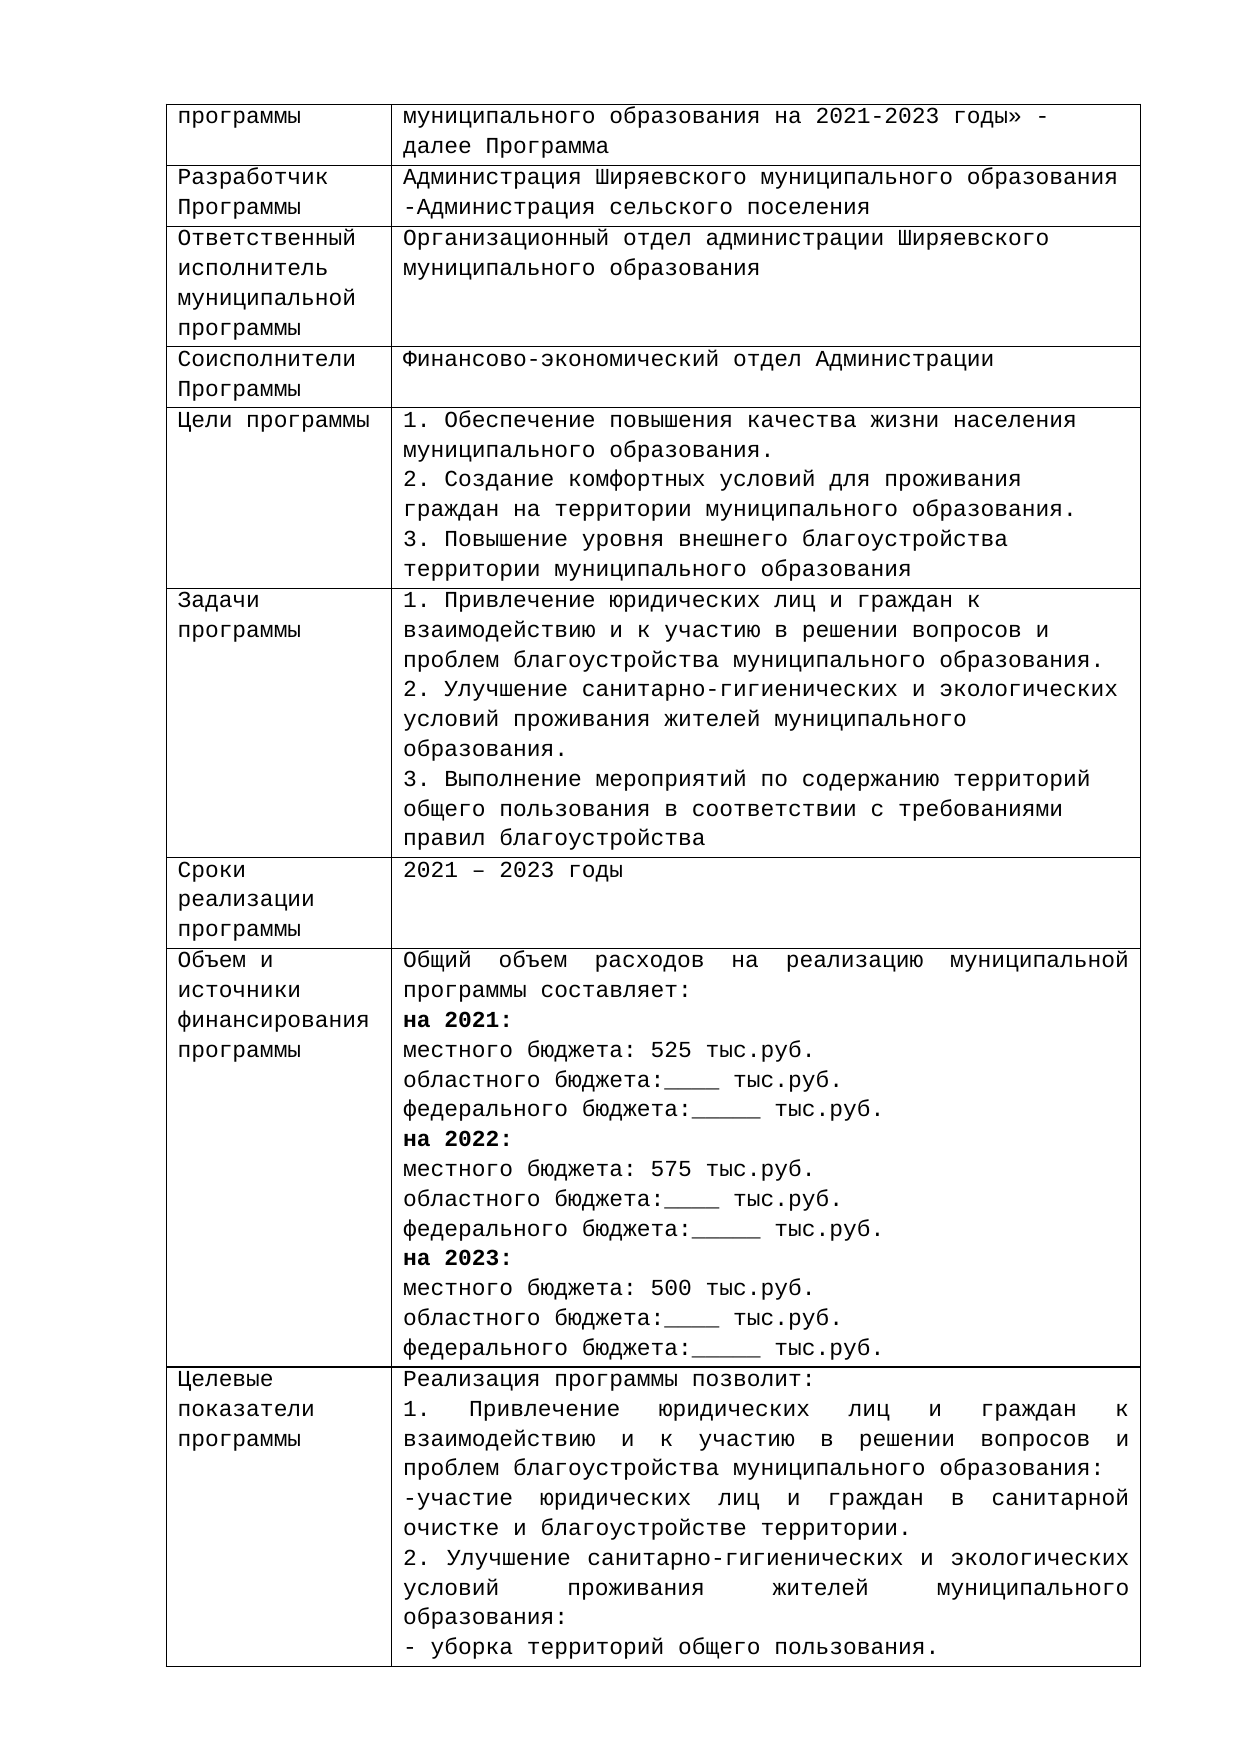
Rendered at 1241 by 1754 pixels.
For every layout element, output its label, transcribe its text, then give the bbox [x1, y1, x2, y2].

table_cell 1. Привлечение юридических лиц и граждан к взаимодействию и к участию в решении вопросов и проблем благоустройства муниципального образования. 2. Улучшение санитарно-гигиенических и экологических условий проживания жителей муниципального образования. 3. Выполнение мероприятий по содержанию территорий общего пользования в соответствии с требованиями правил благоустройства [392, 589, 1140, 857]
table_cell Объем и источники финансирования программы [167, 949, 391, 1366]
table_cell 1. Обеспечение повышения качества жизни населения муниципального образования. 2. Создание комфортных условий для проживания граждан на территории муниципального образования. 3. Повышение уровня внешнего благоустройства территории муниципального образования [392, 408, 1140, 587]
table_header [167, 105, 391, 164]
table_cell Администрация Ширяевского муниципального образования -Администрация сельского поселения [392, 166, 1140, 226]
table_cell Организационный отдел администрации Ширяевского муниципального образования [392, 227, 1140, 346]
table_cell Сроки реализации программы [167, 858, 391, 948]
table_cell Разработчик Программы [167, 166, 391, 226]
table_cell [167, 1368, 391, 1666]
table_cell 2021 – 2023 годы [392, 858, 1140, 948]
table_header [392, 105, 1140, 164]
table_cell Ответственный исполнитель муниципальной программы [167, 227, 391, 346]
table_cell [392, 1368, 1140, 1666]
table_cell Общий объем расходов на реализацию муниципальной программы составляет: на 2021: местного бюджета: 525 тыс.руб. областного бюджета:____ тыс.руб. федерального бюджета:_____ тыс.руб. на 2022: местного бюджета: 575 тыс.руб. областного бюджета:____ тыс.руб. федерального бюджета:_____ тыс.руб. на 2023: местного бюджета: 500 тыс.руб. областного бюджета:____ тыс.руб. федерального бюджета:_____ тыс.руб. [392, 949, 1140, 1366]
table_cell Цели программы [167, 408, 391, 587]
table_cell Соисполнители Программы [167, 347, 391, 407]
table_cell Финансово-экономический отдел Администрации [392, 347, 1140, 407]
table_cell Задачи программы [167, 589, 391, 857]
